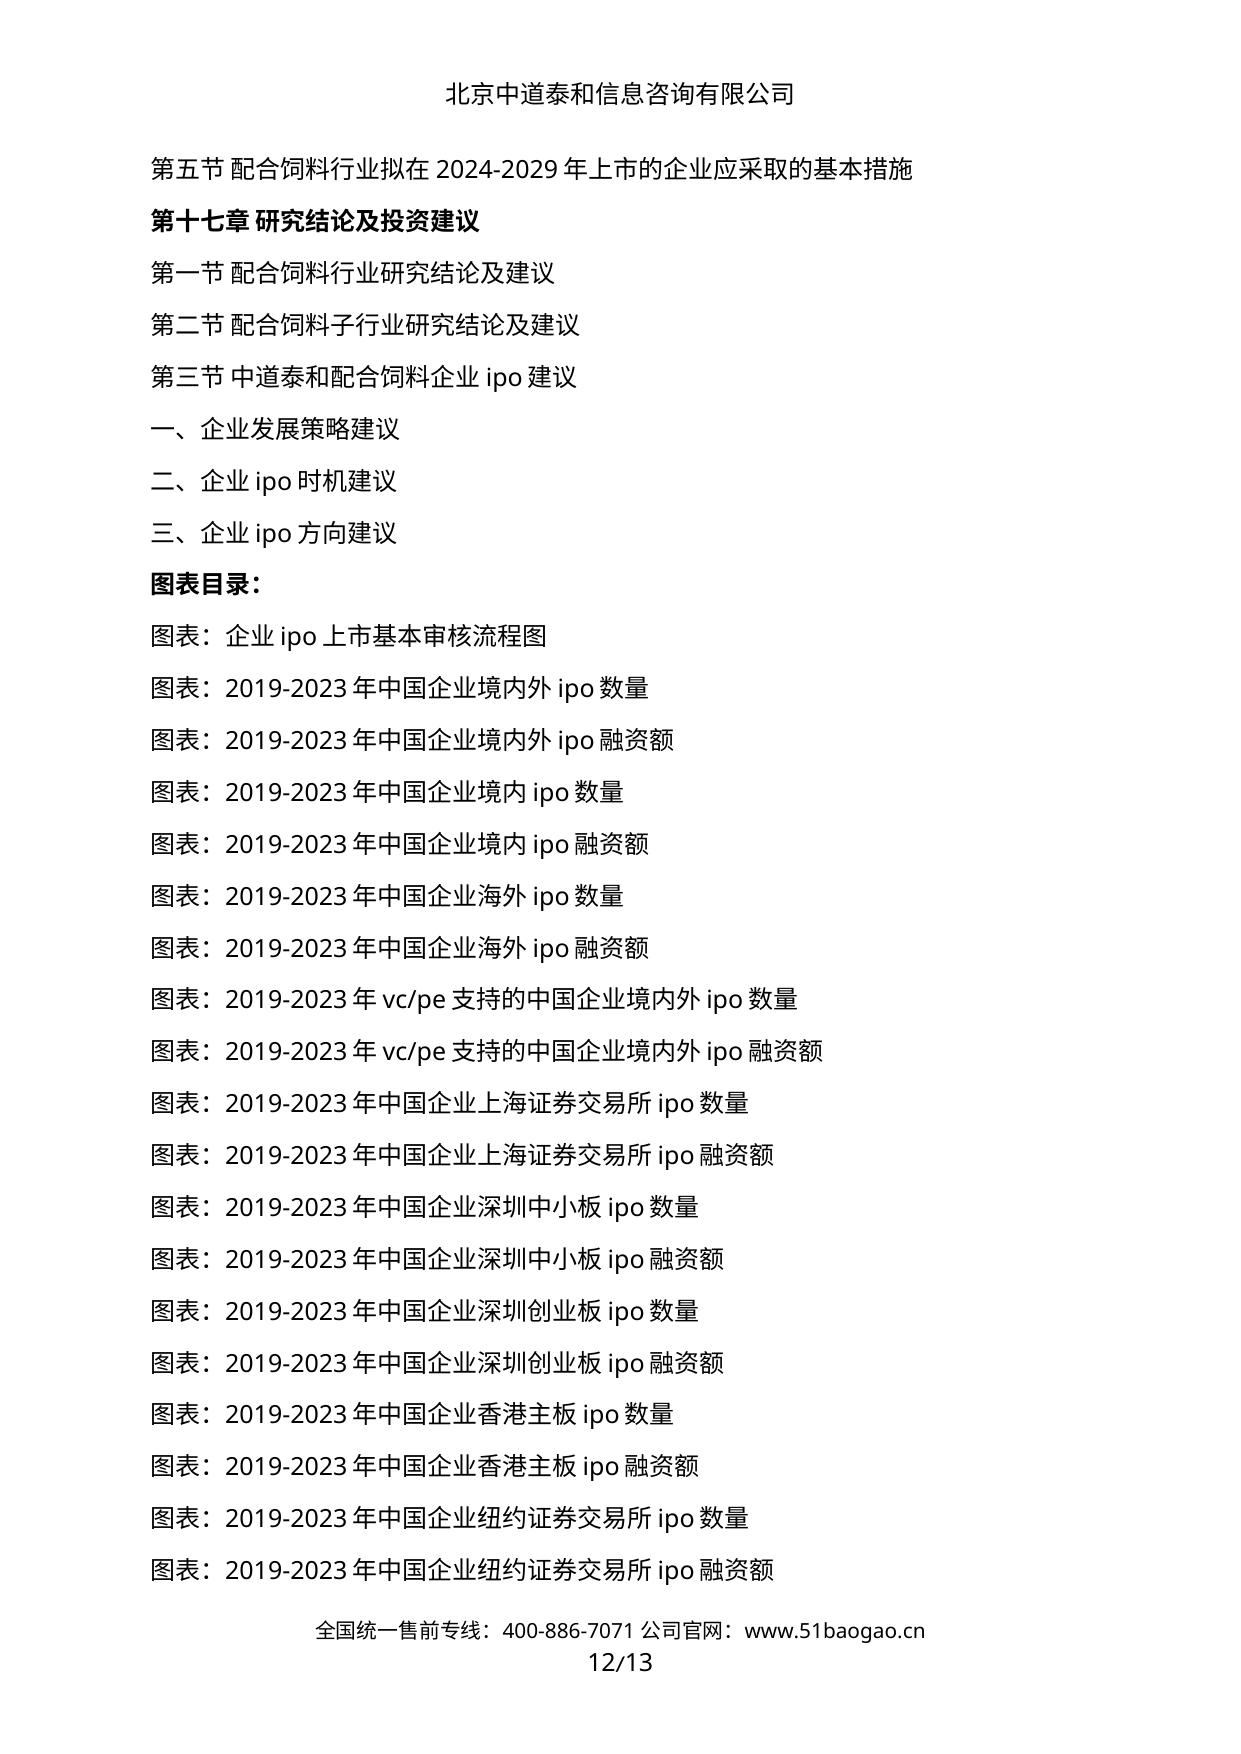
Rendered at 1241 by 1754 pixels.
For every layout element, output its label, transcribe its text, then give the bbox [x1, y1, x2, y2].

text 第三节 中道泰和配合饲料企业ipo建议 [150, 357, 1090, 394]
text 图表：2019-2023年中国企业香港主板ipo数量 [150, 1395, 1090, 1431]
text 第五节 配合饲料行业拟在2024-2029年上市的企业应采取的基本措施 [150, 150, 1090, 186]
text 图表：2019-2023年中国企业境内外ipo融资额 [150, 721, 1090, 757]
text 图表：2019-2023年中国企业深圳中小板ipo融资额 [150, 1239, 1090, 1276]
text 图表：2019-2023年中国企业纽约证券交易所ipo数量 [150, 1499, 1090, 1535]
text 图表：2019-2023年vc/pe支持的中国企业境内外ipo数量 [150, 980, 1090, 1016]
text 图表：2019-2023年中国企业境内外ipo数量 [150, 669, 1090, 705]
text 一、企业发展策略建议 [150, 409, 1090, 446]
text 二、企业ipo时机建议 [150, 461, 1090, 497]
text 图表：2019-2023年中国企业境内ipo数量 [150, 772, 1090, 809]
text 第二节 配合饲料子行业研究结论及建议 [150, 306, 1090, 342]
text 图表：2019-2023年中国企业海外ipo数量 [150, 876, 1090, 912]
text 图表：2019-2023年中国企业境内ipo融资额 [150, 824, 1090, 861]
text 图表：2019-2023年中国企业上海证券交易所ipo融资额 [150, 1136, 1090, 1172]
text 图表：2019-2023年中国企业纽约证券交易所ipo融资额 [150, 1551, 1090, 1587]
text 第一节 配合饲料行业研究结论及建议 [150, 254, 1090, 290]
text 图表：2019-2023年中国企业香港主板ipo融资额 [150, 1447, 1090, 1483]
text 图表：2019-2023年中国企业上海证券交易所ipo数量 [150, 1084, 1090, 1120]
text 图表：2019-2023年中国企业海外ipo融资额 [150, 928, 1090, 964]
text 图表：2019-2023年中国企业深圳中小板ipo数量 [150, 1187, 1090, 1224]
text 图表：2019-2023年中国企业深圳创业板ipo数量 [150, 1291, 1090, 1327]
text 三、企业ipo方向建议 [150, 513, 1090, 549]
text 图表：2019-2023年vc/pe支持的中国企业境内外ipo融资额 [150, 1032, 1090, 1068]
text 第十七章 研究结论及投资建议 [150, 202, 1090, 238]
text 图表：企业ipo上市基本审核流程图 [150, 617, 1090, 653]
text 图表目录： [150, 565, 1090, 601]
text 图表：2019-2023年中国企业深圳创业板ipo融资额 [150, 1343, 1090, 1379]
